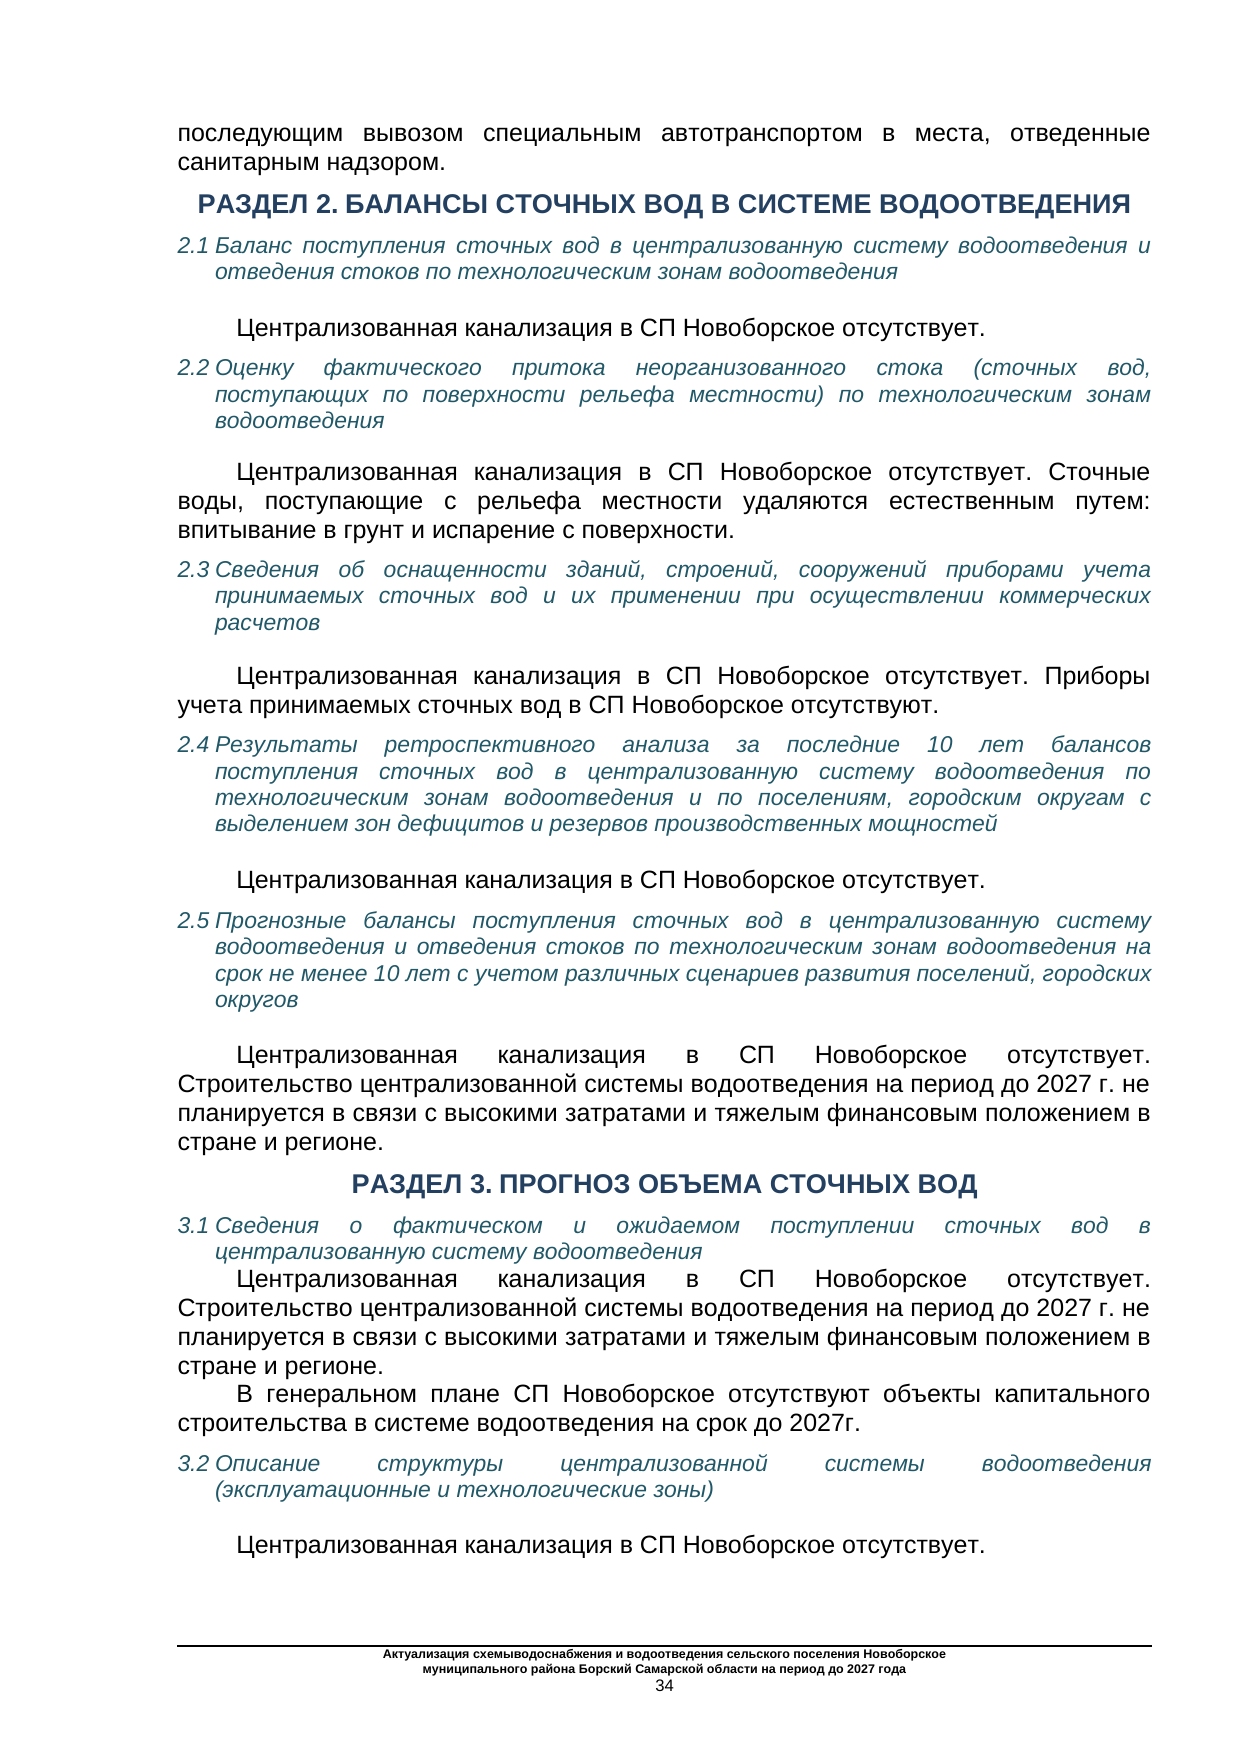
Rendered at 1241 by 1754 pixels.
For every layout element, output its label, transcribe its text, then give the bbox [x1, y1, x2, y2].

subtitle Описание структуры централизованной системы водоотведения (эксплуатационные и технологические зоны) [177, 1449, 1152, 1502]
text Централизованная канализация в СП Новоборское отсутствует. Приборы учета принимаемых сточных вод в СП Новоборское отсутствуют. [177, 661, 1152, 719]
subtitle Прогнозные балансы поступления сточных вод в централизованную систему водоотведения и отведения стоков по технологическим зонам водоотведения на срок не менее 10 лет с учетом различных сценариев развития поселений, городских округов [177, 907, 1152, 1012]
subtitle Баланс поступления сточных вод в централизованную систему водоотведения и отведения стоков по технологическим зонам водоотведения [177, 232, 1152, 284]
text Централизованная канализация в СП Новоборское отсутствует. [177, 1531, 1152, 1559]
subtitle Результаты ретроспективного анализа за последние 10 лет балансов поступления сточных вод в централизованную систему водоотведения по технологическим зонам водоотведения и по поселениям, городским округам с выделением зон дефицитов и резервов производственных мощностей [177, 731, 1152, 837]
text Централизованная канализация в СП Новоборское отсутствует. [177, 313, 1152, 342]
text Централизованная канализация в СП Новоборское отсутствует. Сточные воды, поступающие с рельефа местности удаляются естественным путем: впитывание в грунт и испарение с поверхности. [177, 457, 1152, 543]
text Централизованная канализация в СП Новоборское отсутствует. [177, 866, 1152, 894]
subtitle балансы сточных вод в системе водоотведения [177, 188, 1152, 219]
subtitle Оценку фактического притока неорганизованного стока (сточных вод, поступающих по поверхности рельефа местности) по технологическим зонам водоотведения [177, 354, 1152, 433]
text В генеральном плане СП Новоборское отсутствуют объекты капитального строительства в системе водоотведения на срок до 2027г. [177, 1379, 1152, 1437]
subtitle Сведения о фактическом и ожидаемом поступлении сточных вод в централизованную систему водоотведения [177, 1212, 1152, 1264]
subtitle Сведения об оснащенности зданий, строений, сооружений приборами учета принимаемых сточных вод и их применении при осуществлении коммерческих расчетов [177, 556, 1152, 635]
subtitle Прогноз объема сточных вод [177, 1168, 1152, 1199]
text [177, 118, 1152, 176]
